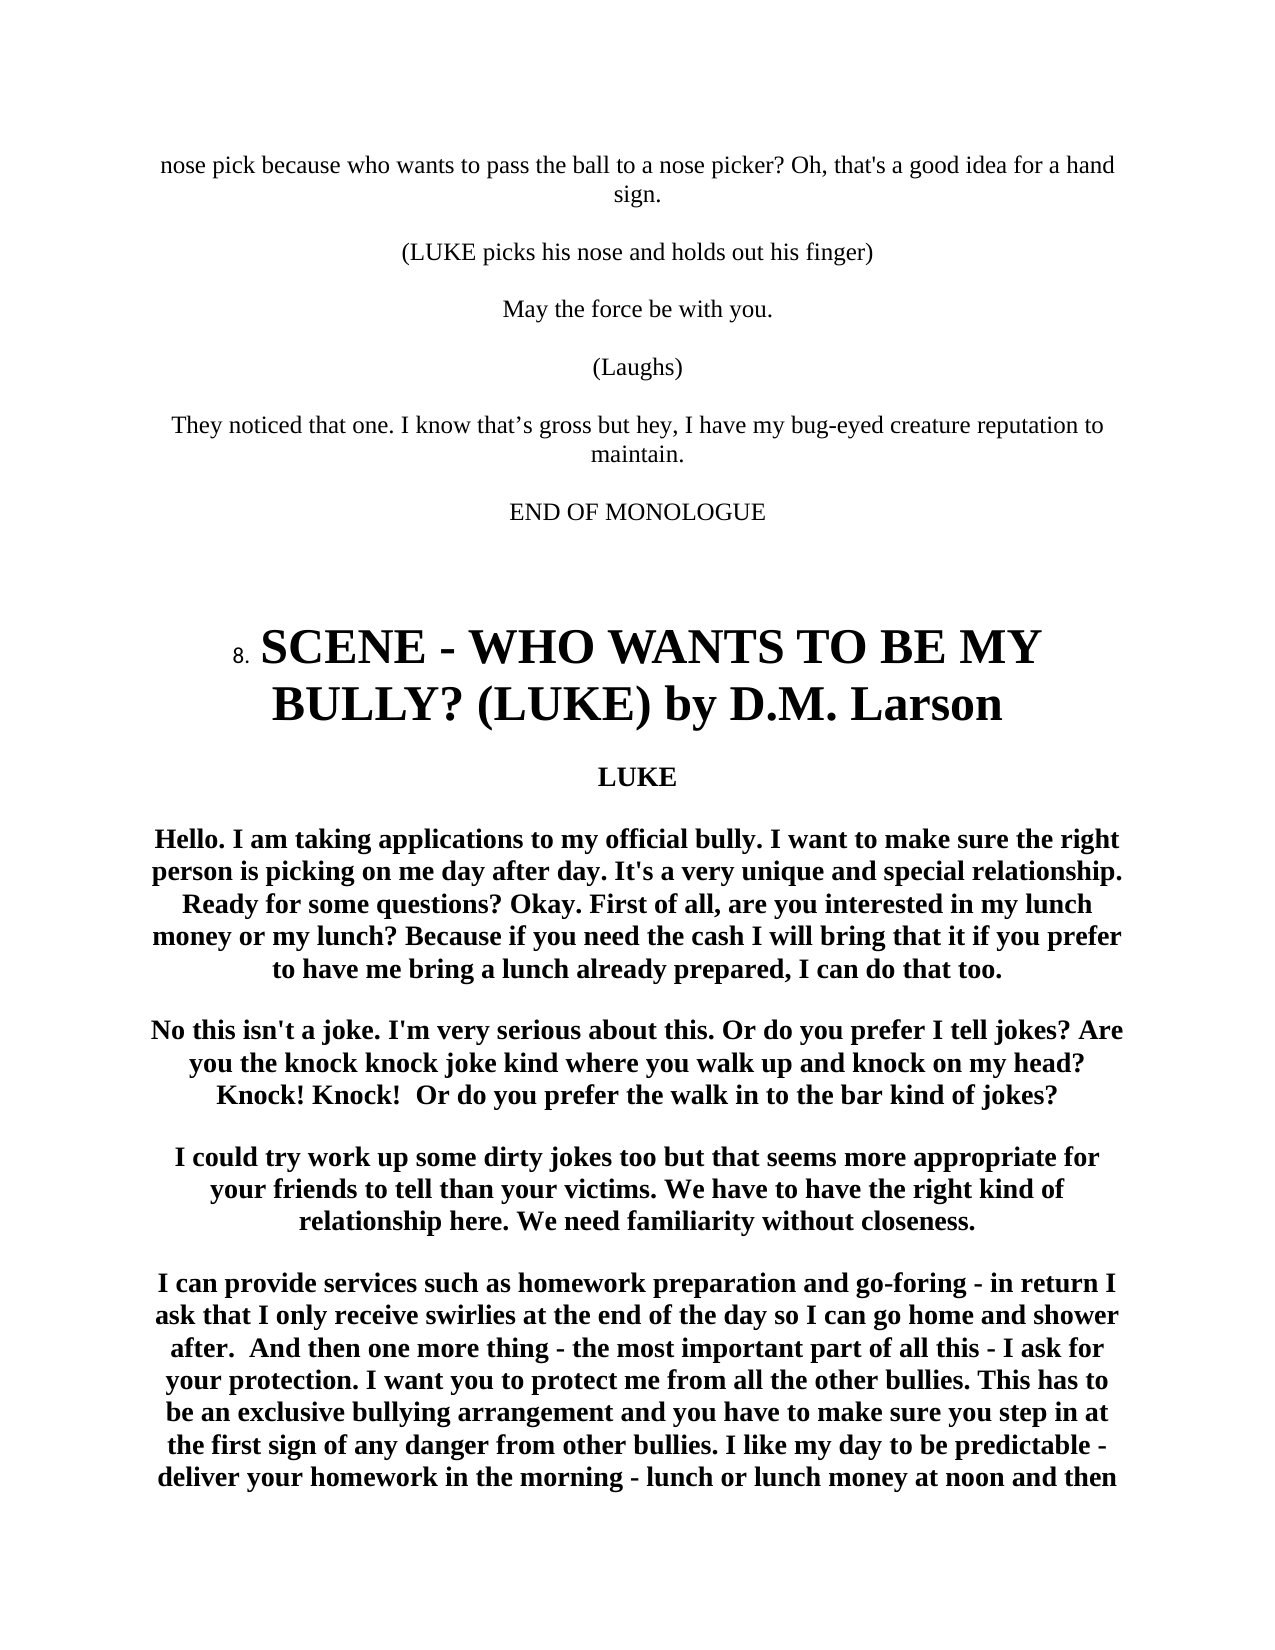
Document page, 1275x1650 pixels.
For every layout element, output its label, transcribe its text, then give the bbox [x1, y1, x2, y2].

text 8. SCENE - WHO WANTS TO BE MY BULLY? (LUKE) by D.M. Larson [150, 616, 1125, 731]
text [150, 150, 1125, 207]
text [150, 1266, 1125, 1493]
text Hello. I am taking applications to my official bully. I want to make sure the right person is picking on me day after day. It's a very unique and special relationship. Ready for some questions? Okay. First of all, are you interested in my lunch money or my lunch? Because if you need the cash I will bring that it if you prefer to have me bring a lunch already prepared, I can do that too. [150, 822, 1125, 984]
text (Laughs) [150, 352, 1125, 381]
text LUKE [150, 761, 1125, 793]
text May the force be with you. [150, 294, 1125, 323]
text (LUKE picks his nose and holds out his finger) [150, 237, 1125, 265]
text END OF MONOLOGUE [150, 497, 1125, 526]
text No this isn't a joke. I'm very serious about this. Or do you prefer I tell jokes? Are you the knock knock joke kind where you walk up and knock on my head? Knock! Knock! Or do you prefer the walk in to the bar kind of jokes? [150, 1013, 1125, 1110]
text I could try work up some dirty jokes too but that seems more appropriate for your friends to tell than your victims. We have to have the right kind of relationship here. We need familiarity without closeness. [150, 1139, 1125, 1237]
text They noticed that one. I know that’s gross but hey, I have my bug-eyed creature reputation to maintain. [150, 410, 1125, 468]
